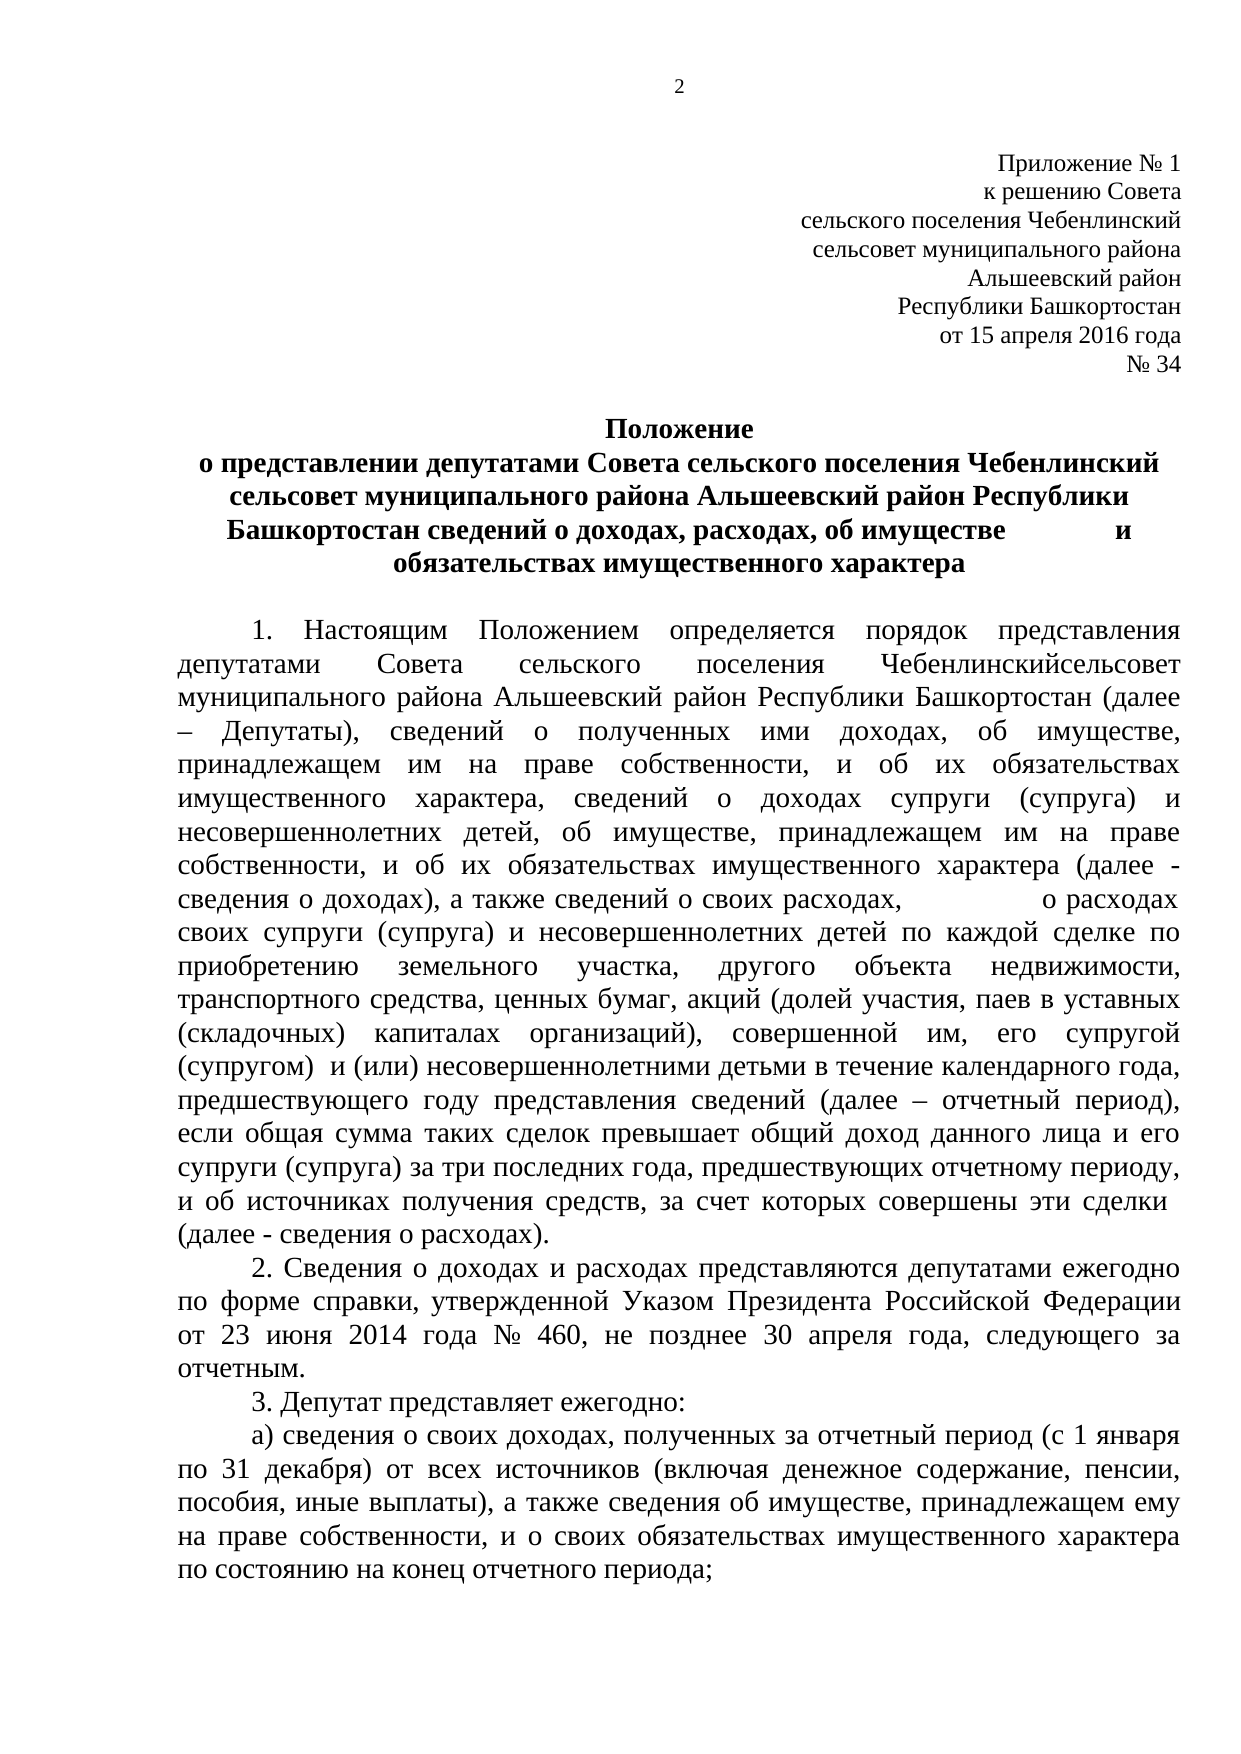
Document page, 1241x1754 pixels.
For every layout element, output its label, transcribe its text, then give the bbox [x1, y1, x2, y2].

list сельского поселения Чебенлинский [723, 205, 1181, 234]
text Приложение № 1 [177, 148, 1181, 176]
list сельсовет муниципального района Альшеевский район [723, 234, 1181, 291]
list о представлении депутатами Совета сельского поселения Чебенлинский сельсовет муниципального района Альшеевский район Республики Башкортостан сведений о доходах, расходах, об имуществе и обязательствах имущественного характера [177, 445, 1181, 579]
text от 15 апреля 2016 года № 34 [693, 320, 1181, 378]
text 1. Настоящим Положением определяется порядок представления депутатами Совета сельского поселения Чебенлинскийсельсовет муниципального района Альшеевский район Республики Башкортостан (далее – Депутаты), сведений о полученных ими доходах, об имуществе, принадлежащем им на праве собственности, и об их обязательствах имущественного характера, сведений о доходах супруги (супруга) и несовершеннолетних детей, об имуществе, принадлежащем им на праве собственности, и об их обязательствах имущественного характера (далее - сведения о доходах), а также сведений о своих расходах, о расходах своих супруги (супруга) и несовершеннолетних детей по каждой сделке по приобретению земельного участка, другого объекта недвижимости, транспортного средства, ценных бумаг, акций (долей участия, паев в уставных (складочных) капиталах организаций), совершенной им, его супругой (супругом) и (или) несовершеннолетними детьми в течение календарного года, предшествующего году представления сведений (далее – отчетный период), если общая сумма таких сделок превышает общий доход данного лица и его супруги (супруга) за три последних года, предшествующих отчетному периоду, и об источниках получения средств, за счет которых совершены эти сделки (далее - сведения о расходах). [177, 612, 1181, 1250]
list Республики Башкортостан [723, 291, 1181, 320]
text 2. Сведения о доходах и расходах представляются депутатами ежегодно по форме справки, утвержденной Указом Президента Российской Федерации от 23 июня 2014 года № 460, не позднее 30 апреля года, следующего за отчетным. [177, 1250, 1181, 1384]
list Положение [177, 411, 1181, 445]
list к решению Совета [723, 176, 1181, 205]
text 3. Депутат представляет ежегодно: [177, 1384, 1181, 1417]
text а) сведения о своих доходах, полученных за отчетный период (с 1 января по 31 декабря) от всех источников (включая денежное содержание, пенсии, пособия, иные выплаты), а также сведения об имуществе, принадлежащем ему на праве собственности, и о своих обязательствах имущественного характера по состоянию на конец отчетного периода; [177, 1417, 1181, 1585]
